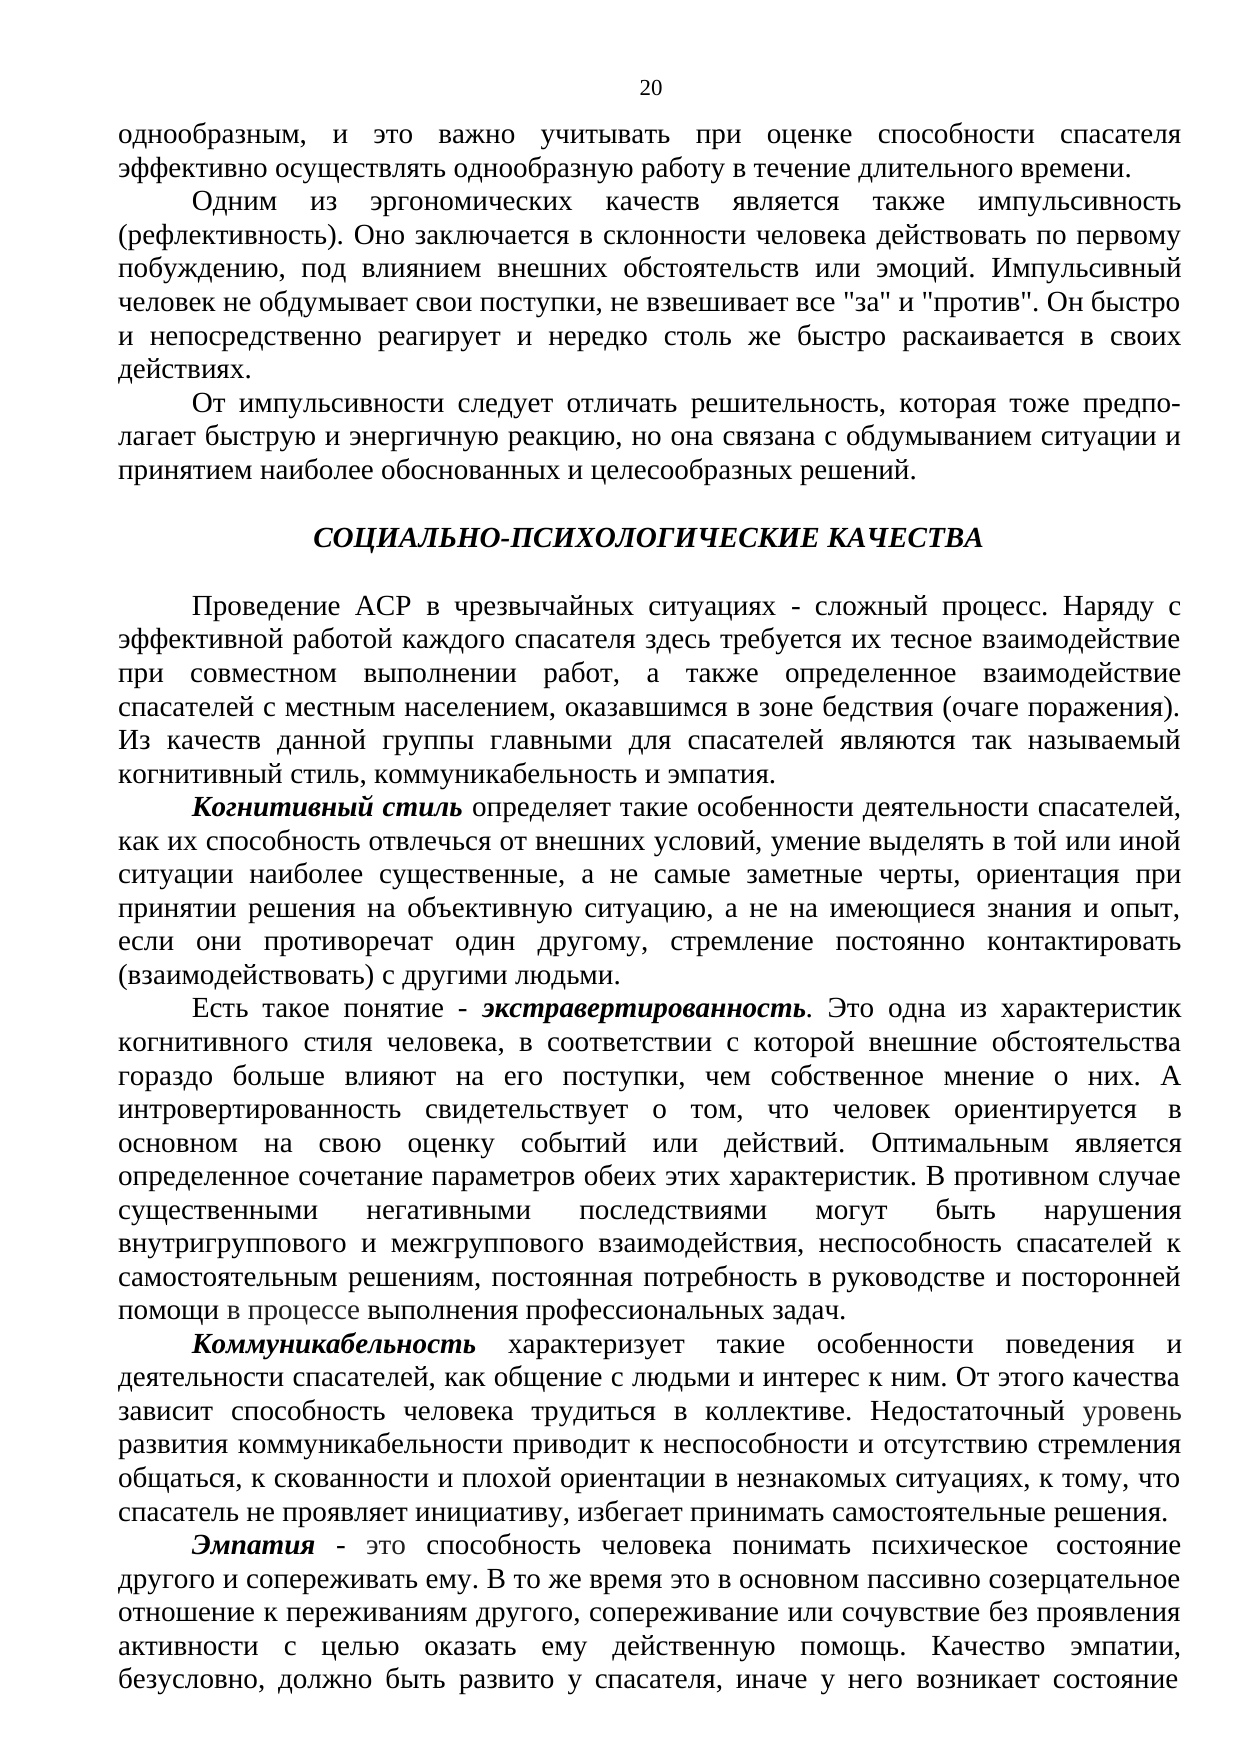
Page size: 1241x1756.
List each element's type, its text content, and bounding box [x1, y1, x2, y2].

text Когнитивный стиль определяет такие особенности деятельности спасателей, как их способность отвлечься от внешних условий, умение выделять в той или иной ситуации наиболее существенные, а не самые заметные черты, ориентация при принятии решения на объективную ситуацию, а не на имеющиеся знания и опыт, если они противоречат один другому, стремление постоянно контактировать (взаимодействовать) с другими людьми. [118, 789, 1182, 991]
text Проведение АСР в чрезвычайных ситуациях - сложный процесс. Наряду с эффективной работой каждого спасателя здесь требуется их тесное взаимодействие при совместном выполнении работ, а также определенное взаимодействие спасателей с местным населением, оказавшимся в зоне бедствия (очаге поражения). Из качеств данной группы главными для спасателей являются так называемый когнитивный стиль, коммуникабельность и эмпатия. [118, 588, 1181, 789]
text Есть такое понятие - экстравертированность. Это одна из характеристик когнитивного стиля человека, в соответствии с которой внешние обстоятельства гораздо больше влияют на его поступки, чем собственное мнение о них. А интровертированность свидетельствует о том, что человек ориентируется в основном на свою оценку событий или действий. Оптимальным является определенное сочетание параметров обеих этих характеристик. В противном случае существенными негативными последствиями могут быть нарушения внутригруппового и межгруппового взаимодействия, неспособность спасателей к самостоятельным решениям, постоянная потребность в руководстве и посторонней помощи в процессе выполнения профессиональных задач. [118, 991, 1182, 1326]
text Эмпатия - это способность человека понимать психическое состояние другого и сопереживать ему. В то же время это в основном пассивно созерцательное отношение к переживаниям другого, сопереживание или сочувствие без проявления активности с целью оказать ему действенную помощь. Качество эмпатии, безусловно, должно быть развито у спасателя, иначе у него возникает состояние [118, 1527, 1182, 1695]
text Одним из эргономических качеств является также импульсивность (рефлективность). Оно заключается в склонности человека действовать по первому побуждению, под влиянием внешних обстоятельств или эмоций. Импульсивный человек не обдумывает свои поступки, не взвешивает все "за" и "против". Он быстро и непосредственно реагирует и нередко столь же быстро раскаивается в своих действиях. [118, 183, 1182, 385]
text однообразным, и это важно учитывать при оценке способности спасателя эффективно осуществлять однообразную работу в течение длительного времени. [118, 116, 1181, 183]
text От импульсивности следует отличать решительность, которая тоже предпо- лагает быструю и энергичную реакцию, но она связана с обдумыванием ситуации и принятием наиболее обоснованных и целесообразных решений. [118, 385, 1182, 485]
text Коммуникабельность характеризует такие особенности поведения и деятельности спасателей, как общение с людьми и интерес к ним. От этого качества зависит способность человека трудиться в коллективе. Недостаточный уровень развития коммуникабельности приводит к неспособности и отсутствию стремления общаться, к скованности и плохой ориентации в незнакомых ситуациях, к тому, что спасатель не проявляет инициативу, избегает принимать самостоятельные решения. [118, 1326, 1182, 1527]
subtitle СОЦИАЛЬНО-ПСИХОЛОГИЧЕСКИЕ КАЧЕСТВА [263, 520, 1037, 553]
